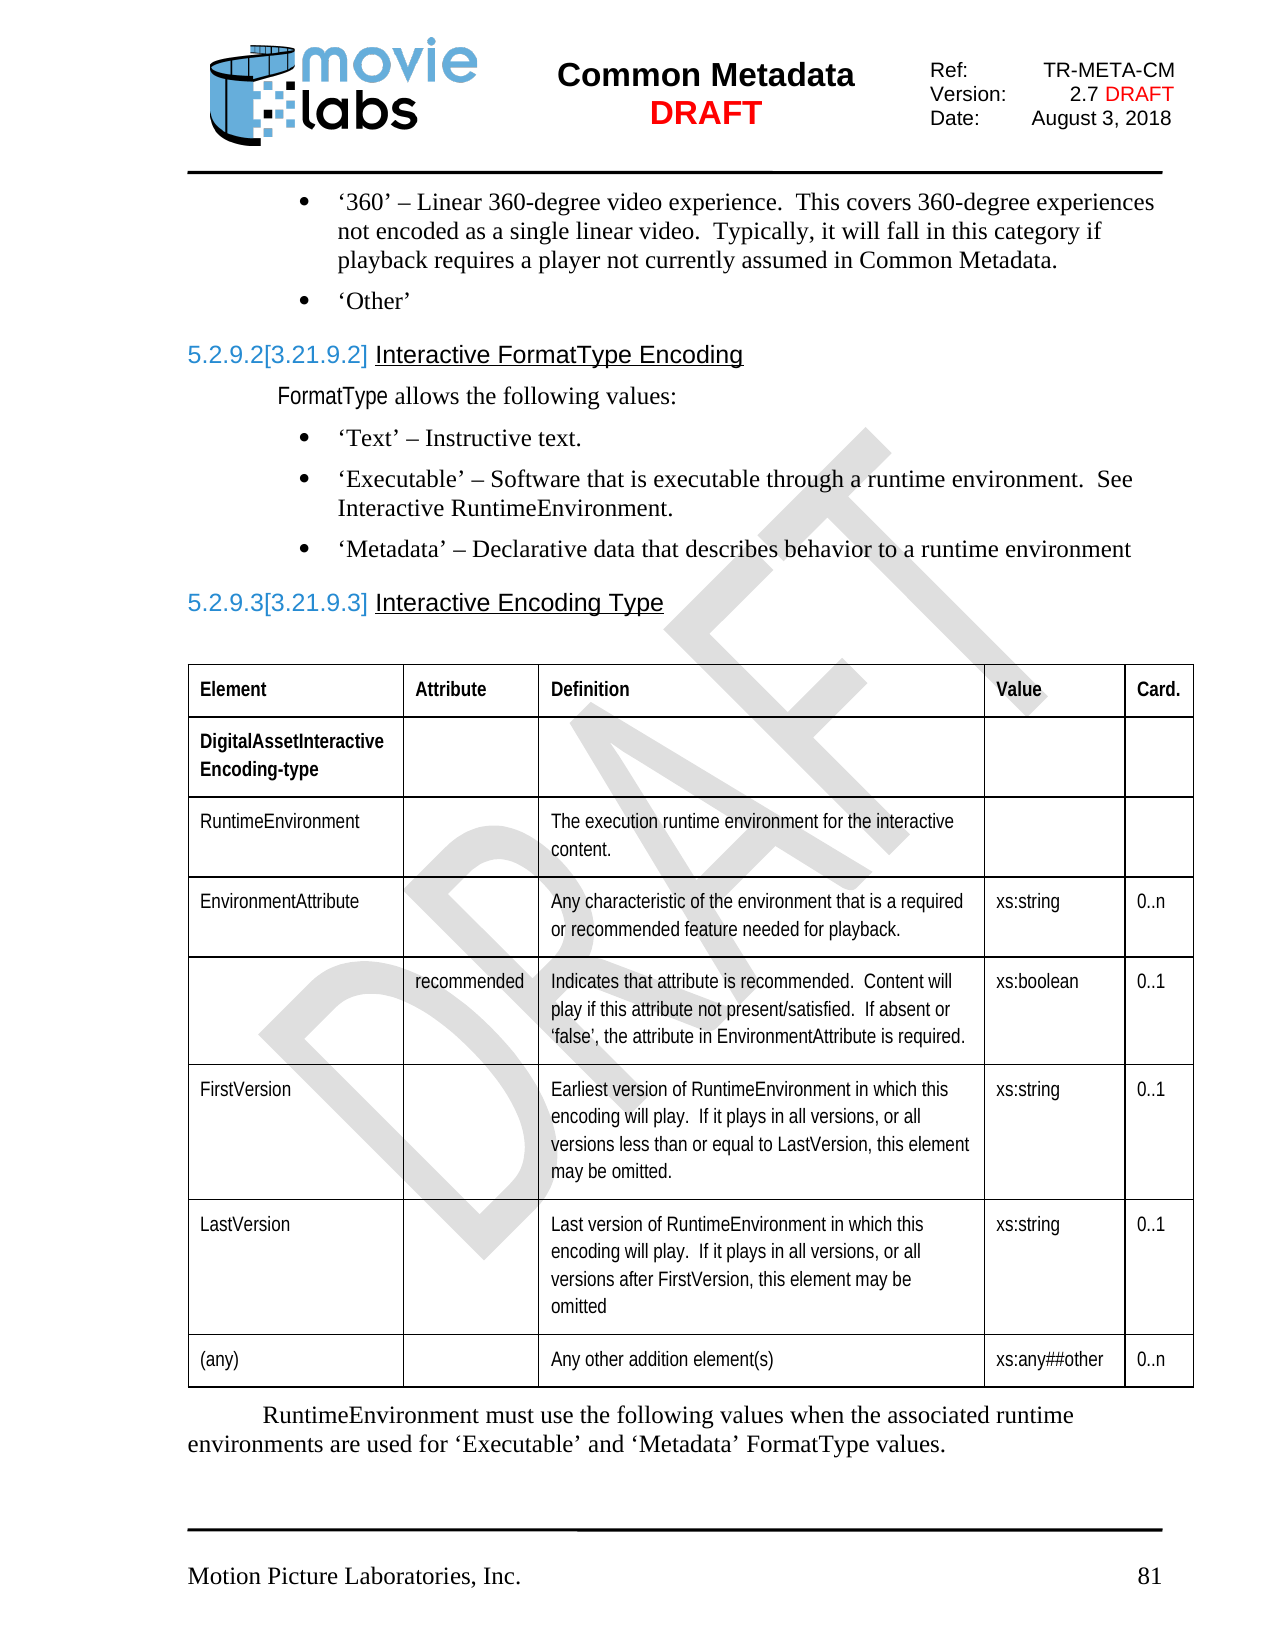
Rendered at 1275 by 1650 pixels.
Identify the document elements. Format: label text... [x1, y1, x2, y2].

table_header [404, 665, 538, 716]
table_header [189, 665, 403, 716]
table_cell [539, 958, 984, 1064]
subtitle Interactive Encoding Type [187, 588, 1162, 616]
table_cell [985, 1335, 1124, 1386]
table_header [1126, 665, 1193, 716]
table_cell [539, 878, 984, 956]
list ‘Executable’ – Software that is executable through a runtime environment. See Interactive RuntimeEnvironment. [300, 464, 1162, 521]
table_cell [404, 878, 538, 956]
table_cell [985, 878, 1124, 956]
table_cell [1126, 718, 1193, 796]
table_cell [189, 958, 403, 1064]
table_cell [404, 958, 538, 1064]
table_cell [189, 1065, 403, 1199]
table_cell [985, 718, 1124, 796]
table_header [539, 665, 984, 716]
text FormatType allows the following values: [277, 381, 1162, 410]
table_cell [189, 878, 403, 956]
list ‘360’ – Linear 360-degree video experience. This covers 360-degree experiences not encoded as a single linear video. Typically, it will fall in this category if playback requires a player not currently assumed in Common Metadata. [300, 187, 1162, 274]
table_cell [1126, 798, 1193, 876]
list ‘Metadata’ – Declarative data that describes behavior to a runtime environment [300, 534, 1162, 563]
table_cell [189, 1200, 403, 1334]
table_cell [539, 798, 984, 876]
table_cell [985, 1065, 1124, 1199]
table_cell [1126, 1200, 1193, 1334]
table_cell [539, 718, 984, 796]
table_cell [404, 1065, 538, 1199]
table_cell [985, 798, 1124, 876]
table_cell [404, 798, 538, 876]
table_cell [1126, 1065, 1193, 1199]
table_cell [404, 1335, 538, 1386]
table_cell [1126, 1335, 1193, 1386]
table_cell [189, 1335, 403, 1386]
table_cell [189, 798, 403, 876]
list ‘Other’ [300, 286, 1162, 315]
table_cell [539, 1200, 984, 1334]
text RuntimeEnvironment must use the following values when the associated runtime environments are used for ‘Executable’ and ‘Metadata’ FormatType values. [187, 1400, 1162, 1457]
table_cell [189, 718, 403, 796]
list ‘Text’ – Instructive text. [300, 423, 1162, 451]
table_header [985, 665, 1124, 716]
subtitle Interactive FormatType Encoding [187, 340, 1162, 369]
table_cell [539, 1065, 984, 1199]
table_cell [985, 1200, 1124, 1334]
picture [210, 37, 478, 146]
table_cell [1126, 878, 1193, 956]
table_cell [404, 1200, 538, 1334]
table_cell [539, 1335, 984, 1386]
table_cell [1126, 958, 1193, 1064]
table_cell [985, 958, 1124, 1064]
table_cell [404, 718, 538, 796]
